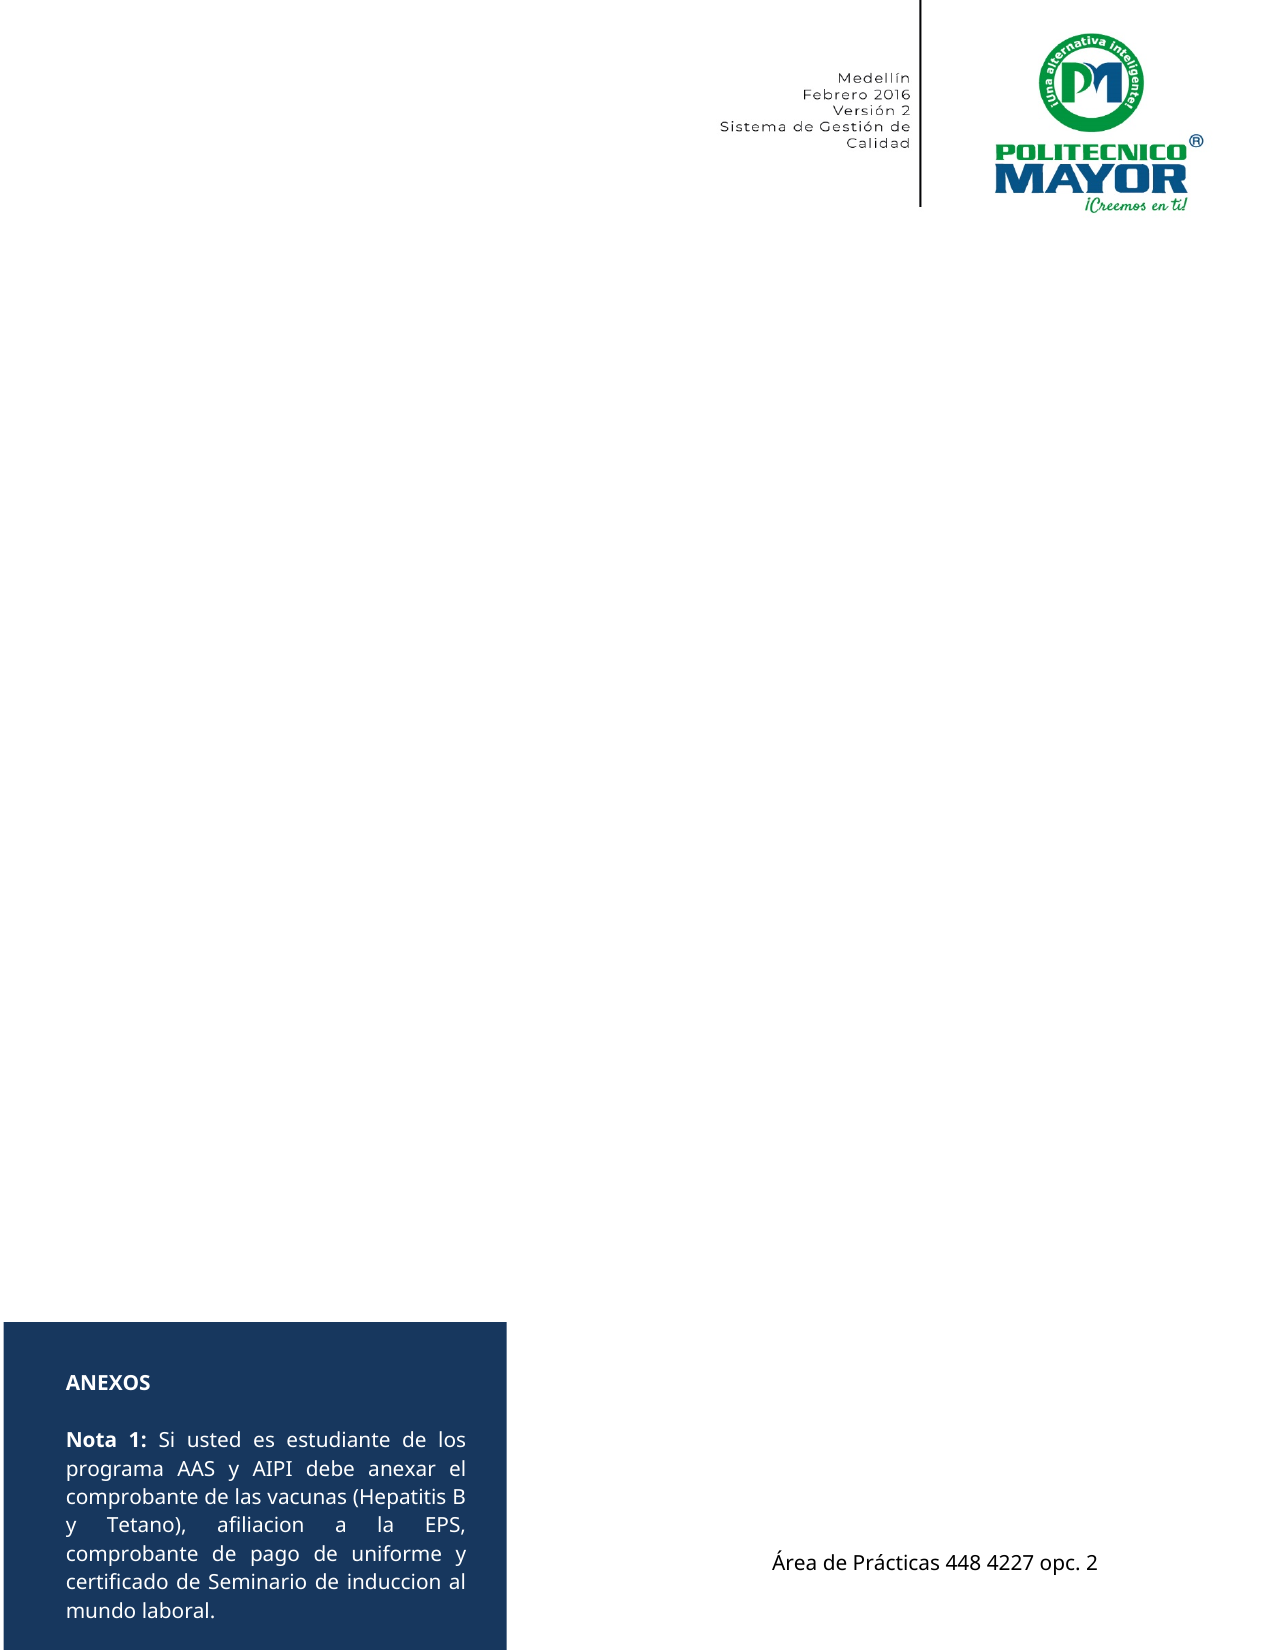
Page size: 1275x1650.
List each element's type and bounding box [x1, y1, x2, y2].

picture [621, 0, 1275, 236]
